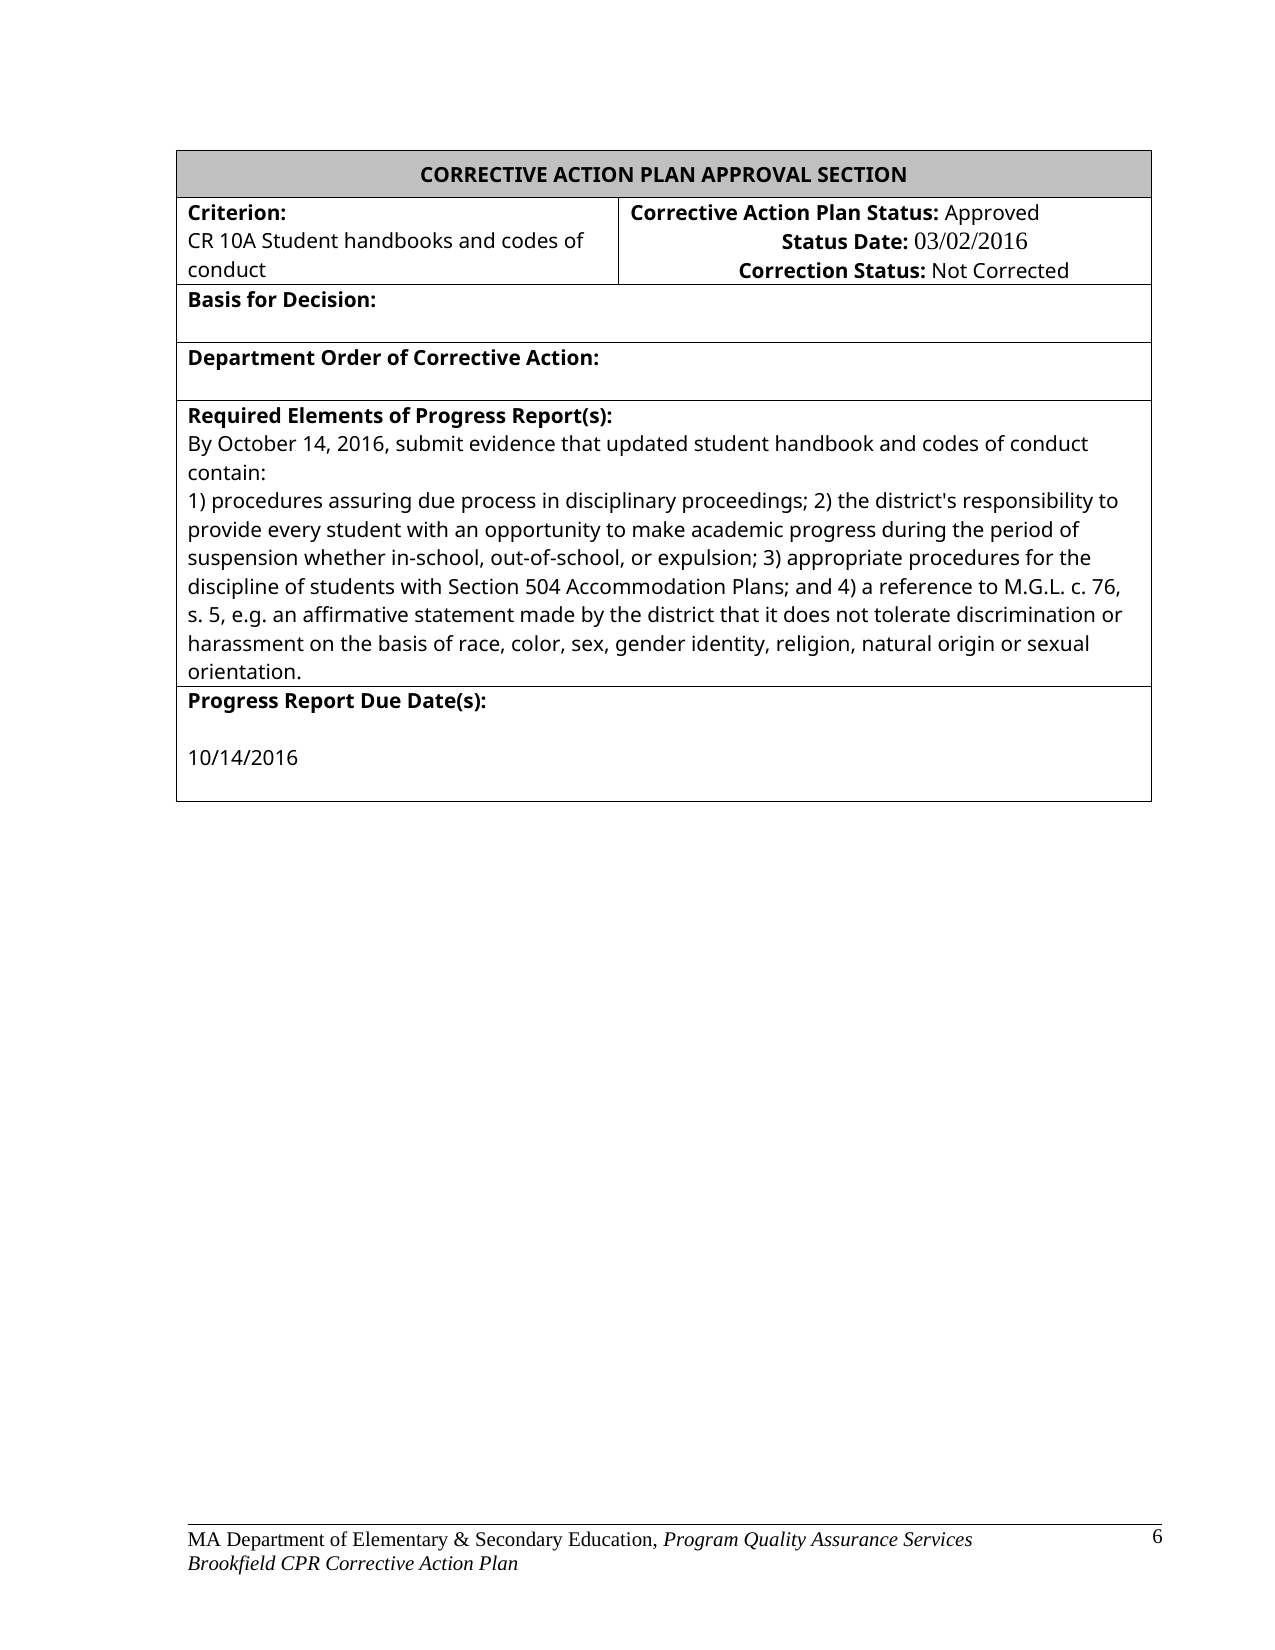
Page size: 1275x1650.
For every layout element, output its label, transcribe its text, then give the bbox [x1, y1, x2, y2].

table_cell Corrective Action Plan Status: Approved Status Date: 03/02/2016 Correction Status: Not Corrected [619, 198, 1151, 284]
table_cell Criterion: CR 10A Student handbooks and codes of conduct [177, 198, 618, 284]
table_cell Basis for Decision: [177, 285, 1151, 342]
table_cell Required Elements of Progress Report(s): By October 14, 2016, submit evidence that updated student handbook and codes of conduct contain: 1) procedures assuring due process in disciplinary proceedings; 2) the district's responsibility to provide every student with an opportunity to make academic progress during the period of suspension whether in-school, out-of-school, or expulsion; 3) appropriate procedures for the discipline of students with Section 504 Accommodation Plans; and 4) a reference to M.G.L. c. 76, s. 5, e.g. an affirmative statement made by the district that it does not tolerate discrimination or harassment on the basis of race, color, sex, gender identity, religion, natural origin or sexual orientation. [177, 401, 1151, 686]
table_cell Department Order of Corrective Action: [177, 343, 1151, 400]
table_cell CORRECTIVE ACTION PLAN APPROVAL SECTION [177, 151, 1151, 197]
table_cell Progress Report Due Date(s): 10/14/2016 [177, 687, 1151, 801]
